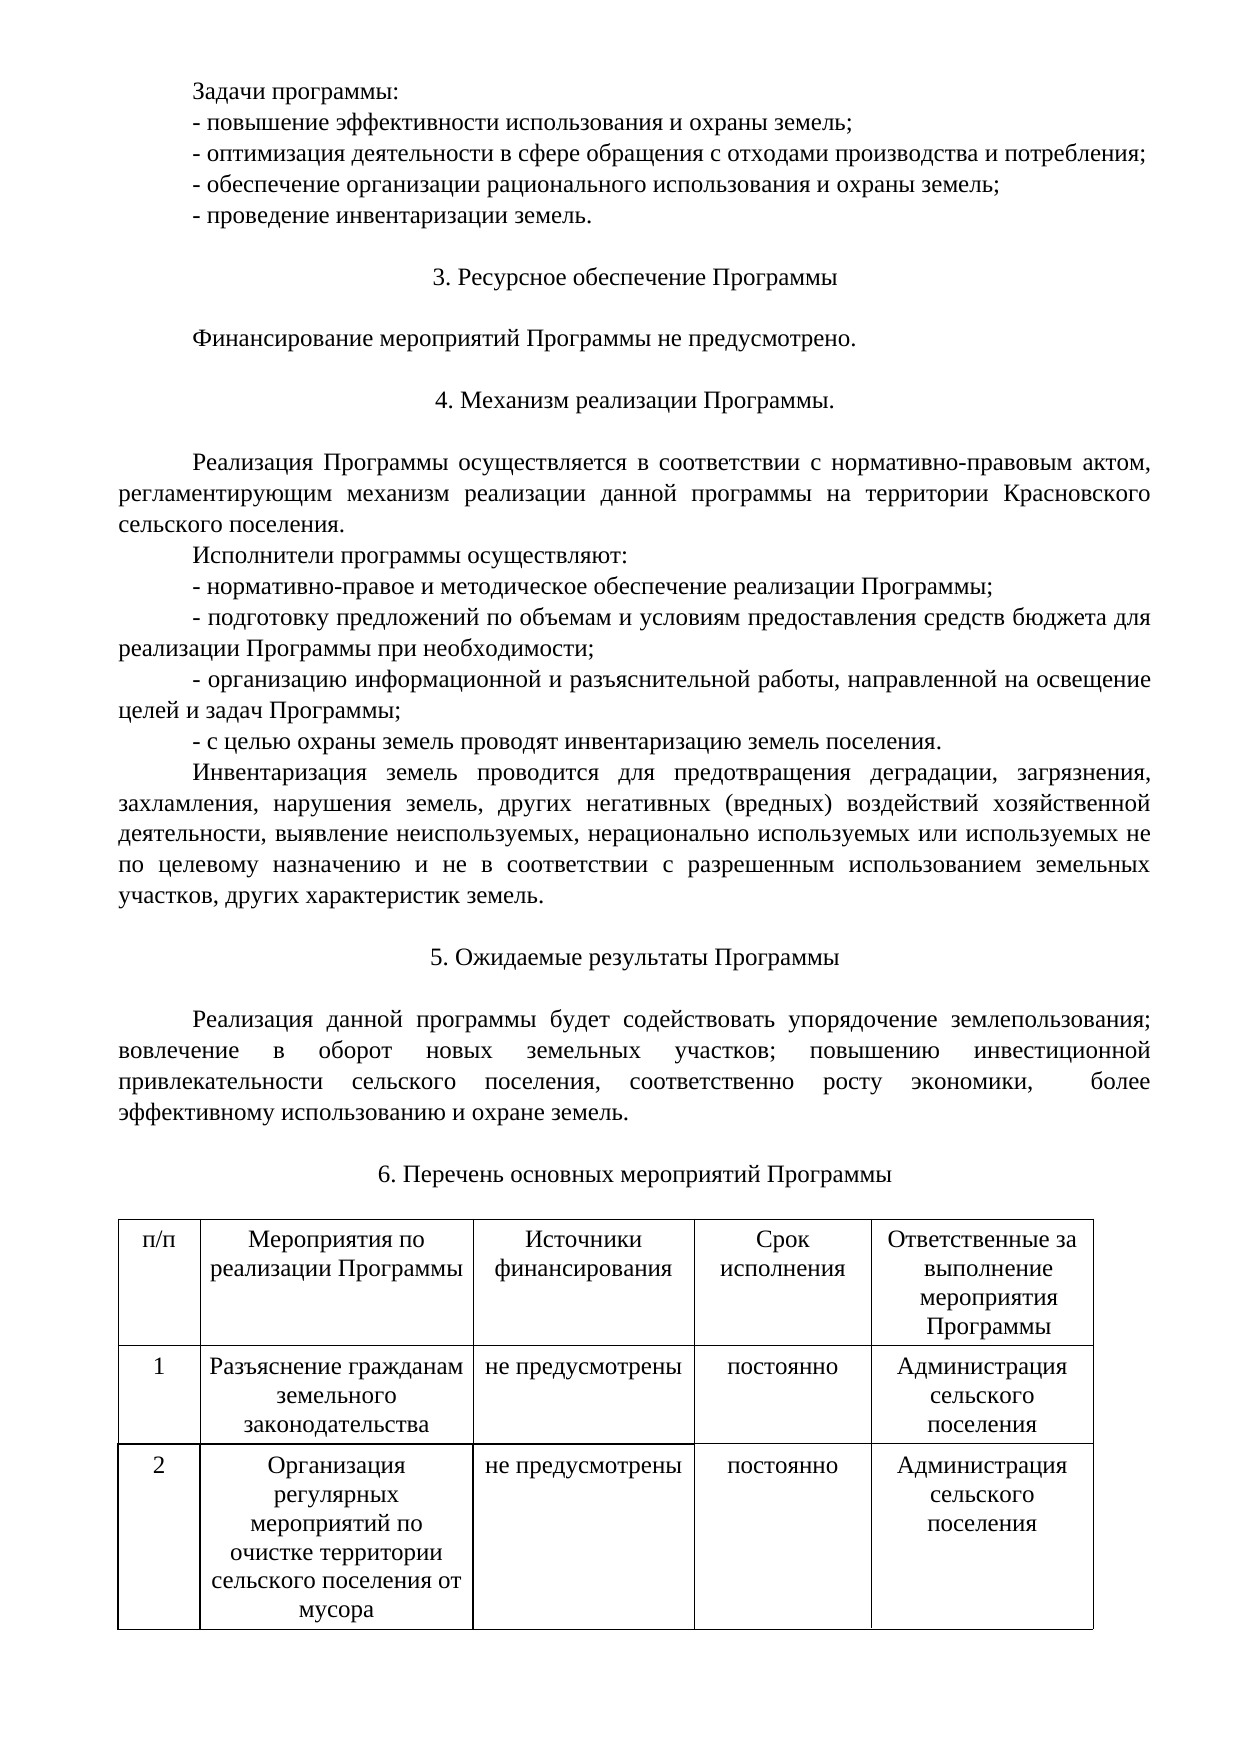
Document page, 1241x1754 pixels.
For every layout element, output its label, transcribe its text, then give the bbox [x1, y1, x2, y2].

text 5. Ожидаемые результаты Программы [118, 940, 1152, 971]
text - проведение инвентаризации земель. [118, 198, 1152, 228]
table_header Ответственные за выполнение мероприятия Программы [872, 1220, 1093, 1345]
text - обеспечение организации рационального использования и охраны земель; [118, 167, 1152, 198]
text - с целью охраны земель проводят инвентаризацию земель поселения. [118, 723, 1152, 754]
text Реализация данной программы будет содействовать упорядочение землепользования; вовлечение в оборот новых земельных участков; повышению инвестиционной привлекательности сельского поселения, соответственно росту экономики, более эффективному использованию и охране земель. [118, 1002, 1152, 1126]
text - нормативно-правое и методическое обеспечение реализации Программы; [118, 569, 1152, 600]
table_header Источники финансирования [474, 1220, 694, 1345]
text - повышение эффективности использования и охраны земель; [118, 105, 1152, 136]
table_cell Администрация сельского поселения [872, 1346, 1093, 1443]
table_header Срок исполнения [695, 1220, 871, 1345]
text Финансирование мероприятий Программы не предусмотрено. [118, 321, 1152, 352]
table_cell Организация регулярных мероприятий по очистке территории сельского поселения от мусора [201, 1445, 472, 1629]
table_header Мероприятия по реализации Программы [201, 1220, 473, 1345]
text Реализация Программы осуществляется в соответствии с нормативно-правовым актом, регламентирующим механизм реализации данной программы на территории Красновского сельского поселения. [118, 445, 1152, 538]
table_cell постоянно [695, 1346, 871, 1443]
table_header п/п [119, 1220, 200, 1345]
table_cell 1 [119, 1346, 200, 1443]
text - подготовку предложений по объемам и условиям предоставления средств бюджета для реализации Программы при необходимости; [118, 600, 1152, 662]
text - организацию информационной и разъяснительной работы, направленной на освещение целей и задач Программы; [118, 662, 1152, 723]
text Задачи программы: [118, 74, 1152, 105]
text 3. Ресурсное обеспечение Программы [118, 259, 1152, 290]
table_cell 2 [119, 1445, 199, 1629]
text 6. Перечень основных мероприятий Программы [118, 1157, 1152, 1188]
table_cell Разъяснение гражданам земельного законодательства [201, 1346, 473, 1443]
table_cell не предусмотрены [474, 1445, 694, 1629]
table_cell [871, 1444, 1093, 1629]
text Инвентаризация земель проводится для предотвращения деградации, загрязнения, захламления, нарушения земель, других негативных (вредных) воздействий хозяйственной деятельности, выявление неиспользуемых, нерационально используемых или используемых не по целевому назначению и не в соответствии с разрешенным использованием земельных участков, других характеристик земель. [118, 754, 1152, 909]
text Исполнители программы осуществляют: [118, 538, 1152, 569]
table_cell постоянно [695, 1444, 871, 1629]
text 4. Механизм реализации Программы. [118, 383, 1152, 414]
table_cell не предусмотрены [474, 1346, 694, 1443]
text - оптимизация деятельности в сфере обращения с отходами производства и потребления; [118, 136, 1152, 167]
